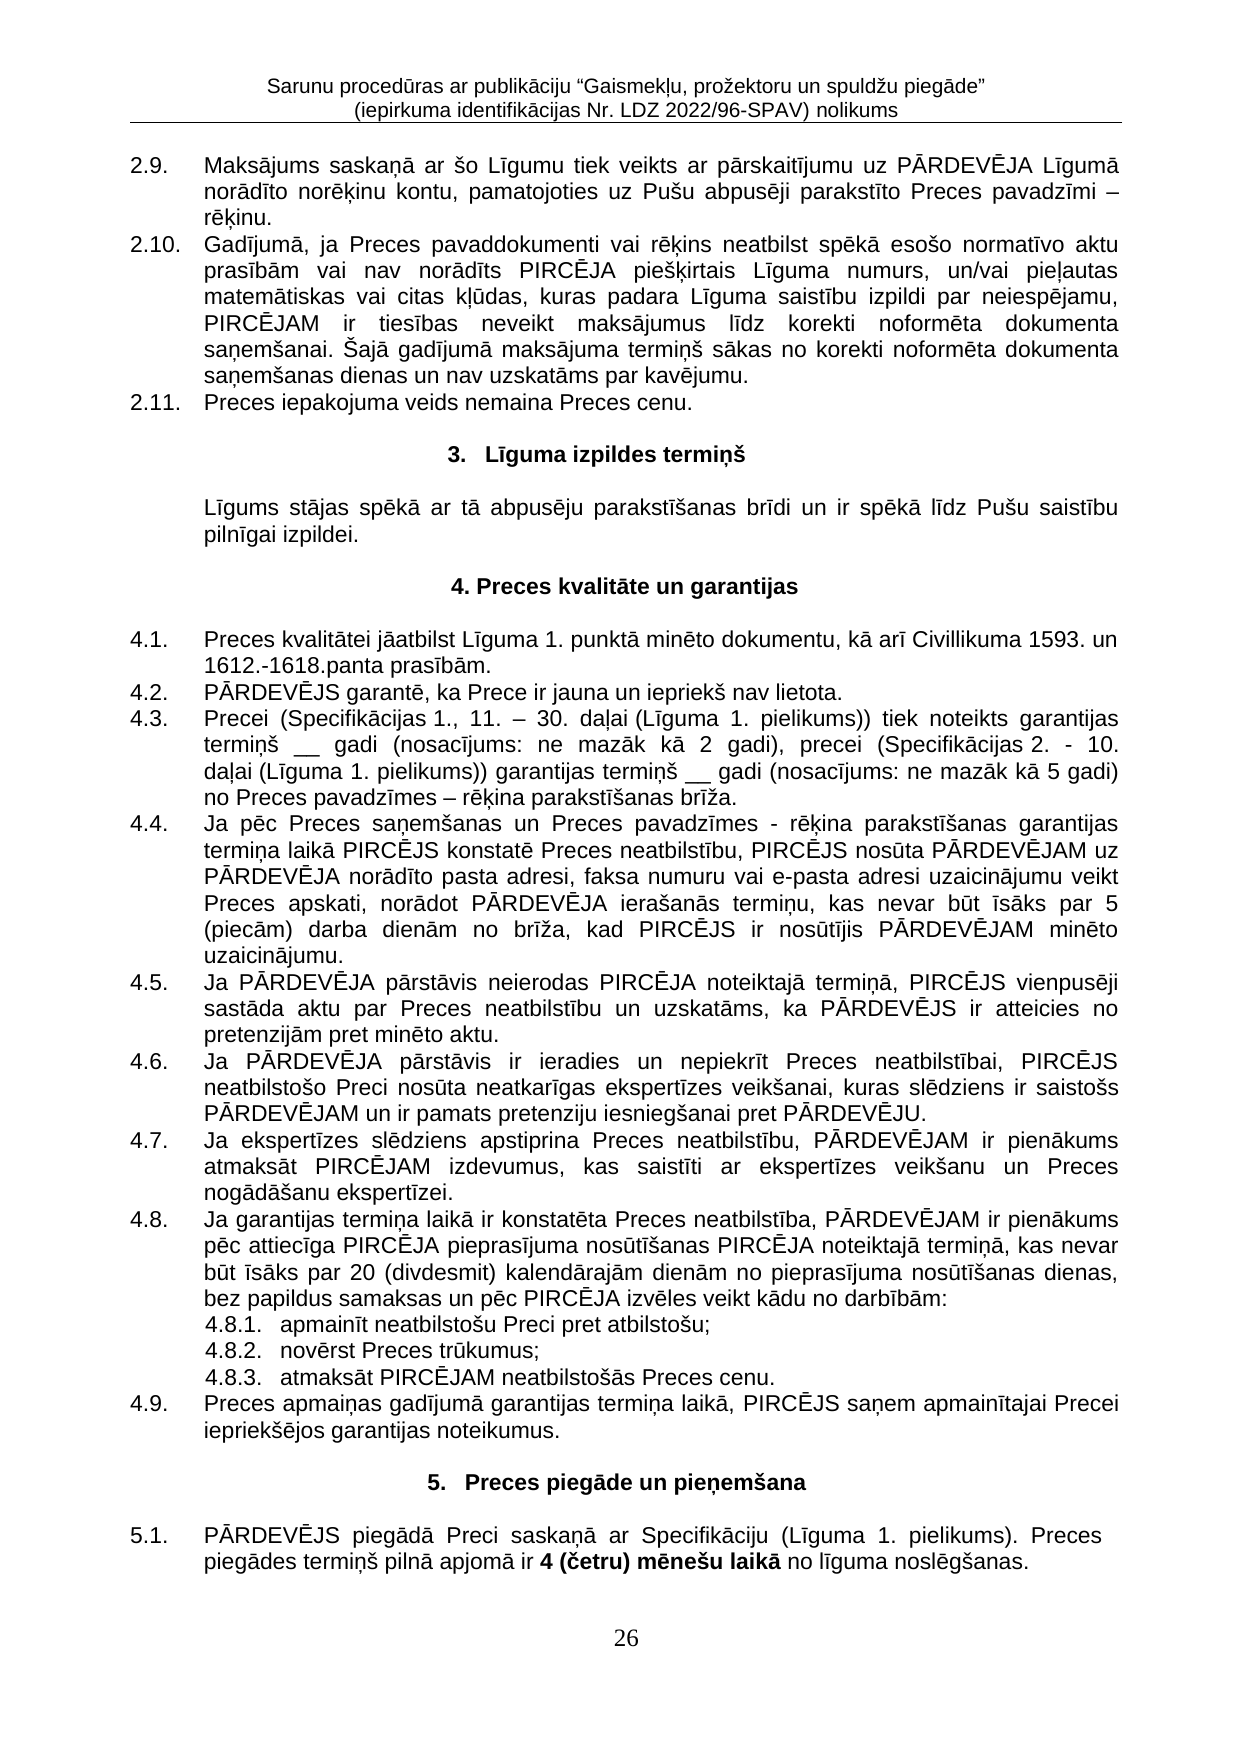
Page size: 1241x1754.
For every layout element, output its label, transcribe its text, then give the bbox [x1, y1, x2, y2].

list Ja ekspertīzes slēdziens apstiprina Preces neatbilstību, PĀRDEVĒJAM ir pienākums atmaksāt PIRCĒJAM izdevumus, kas saistīti ar ekspertīzes veikšanu un Preces nogādāšanu ekspertīzei. [130, 1127, 1119, 1206]
list Līguma izpildes termiņš [130, 441, 1063, 468]
list PĀRDEVĒJS garantē, ka Prece ir jauna un iepriekš nav lietota. [130, 679, 1119, 705]
list atmaksāt PIRCĒJAM neatbilstošās Preces cenu. [205, 1364, 1119, 1390]
list Preces iepakojuma veids nemaina Preces cenu. [130, 389, 1119, 415]
list Līgums stājas spēkā ar tā abpusēju parakstīšanas brīdi un ir spēkā līdz Pušu saistību pilnīgai izpildei. [204, 494, 1119, 547]
list Preces kvalitātei jāatbilst Līguma 1. punktā minēto dokumentu, kā arī Civillikuma 1593. un 1612.-1618.panta prasībām. [130, 626, 1119, 679]
list Ja PĀRDEVĒJA pārstāvis neierodas PIRCĒJA noteiktajā termiņā, PIRCĒJS vienpusēji sastāda aktu par Preces neatbilstību un uzskatāms, ka PĀRDEVĒJS ir atteicies no pretenzijām pret minēto aktu. [130, 968, 1119, 1048]
list Preces piegāde un pieņemšana [130, 1469, 1103, 1496]
list Precei (Specifikācijas 1., 11. – 30. daļai (Līguma 1. pielikums)) tiek noteikts garantijas termiņš __ gadi (nosacījums: ne mazāk kā 2 gadi), precei (Specifikācijas 2. - 10. daļai (Līguma 1. pielikums)) garantijas termiņš __ gadi (nosacījums: ne mazāk kā 5 gadi) no Preces pavadzīmes – rēķina parakstīšanas brīža. [130, 705, 1119, 810]
list Ja PĀRDEVĒJA pārstāvis ir ieradies un nepiekrīt Preces neatbilstībai, PIRCĒJS neatbilstošo Preci nosūta neatkarīgas ekspertīzes veikšanai, kuras slēdziens ir saistošs PĀRDEVĒJAM un ir pamats pretenziju iesniegšanai pret PĀRDEVĒJU. [130, 1048, 1119, 1127]
list Ja garantijas termiņa laikā ir konstatēta Preces neatbilstība, PĀRDEVĒJAM ir pienākums pēc attiecīga PIRCĒJA pieprasījuma nosūtīšanas PIRCĒJA noteiktajā termiņā, kas nevar būt īsāks par 20 (divdesmit) kalendārajām dienām no pieprasījuma nosūtīšanas dienas, bez papildus samaksas un pēc PIRCĒJA izvēles veikt kādu no darbībām: [130, 1206, 1119, 1311]
list Preces apmaiņas gadījumā garantijas termiņa laikā, PIRCĒJS saņem apmainītajai Precei iepriekšējos garantijas noteikumus. [130, 1390, 1119, 1443]
list Maksājums saskaņā ar šo Līgumu tiek veikts ar pārskaitījumu uz PĀRDEVĒJA Līgumā norādīto norēķinu kontu, pamatojoties uz Pušu abpusēji parakstīto Preces pavadzīmi – rēķinu. [130, 152, 1119, 231]
list Gadījumā, ja Preces pavaddokumenti vai rēķins neatbilst spēkā esošo normatīvo aktu prasībām vai nav norādīts PIRCĒJA piešķirtais Līguma numurs, un/vai pieļautas matemātiskas vai citas kļūdas, kuras padara Līguma saistību izpildi par neiespējamu, PIRCĒJAM ir tiesības neveikt maksājumus līdz korekti noformēta dokumenta saņemšanai. Šajā gadījumā maksājuma termiņš sākas no korekti noformēta dokumenta saņemšanas dienas un nav uzskatāms par kavējumu. [130, 231, 1119, 389]
list PĀRDEVĒJS piegādā Preci saskaņā ar Specifikāciju (Līguma 1. pielikums). Preces piegādes termiņš pilnā apjomā ir 4 (četru) mēnešu laikā no līguma noslēgšanas. [130, 1522, 1103, 1575]
list Ja pēc Preces saņemšanas un Preces pavadzīmes - rēķina parakstīšanas garantijas termiņa laikā PIRCĒJS konstatē Preces neatbilstību, PIRCĒJS nosūta PĀRDEVĒJAM uz PĀRDEVĒJA norādīto pasta adresi, faksa numuru vai e-pasta adresi uzaicinājumu veikt Preces apskati, norādot PĀRDEVĒJA ierašanās termiņu, kas nevar būt īsāks par 5 (piecām) darba dienām no brīža, kad PIRCĒJS ir nosūtījis PĀRDEVĒJAM minēto uzaicinājumu. [130, 810, 1119, 968]
text 4. Preces kvalitāte un garantijas [130, 573, 1119, 599]
list apmainīt neatbilstošu Preci pret atbilstošu; [205, 1311, 1119, 1337]
list novērst Preces trūkumus; [205, 1337, 1119, 1364]
